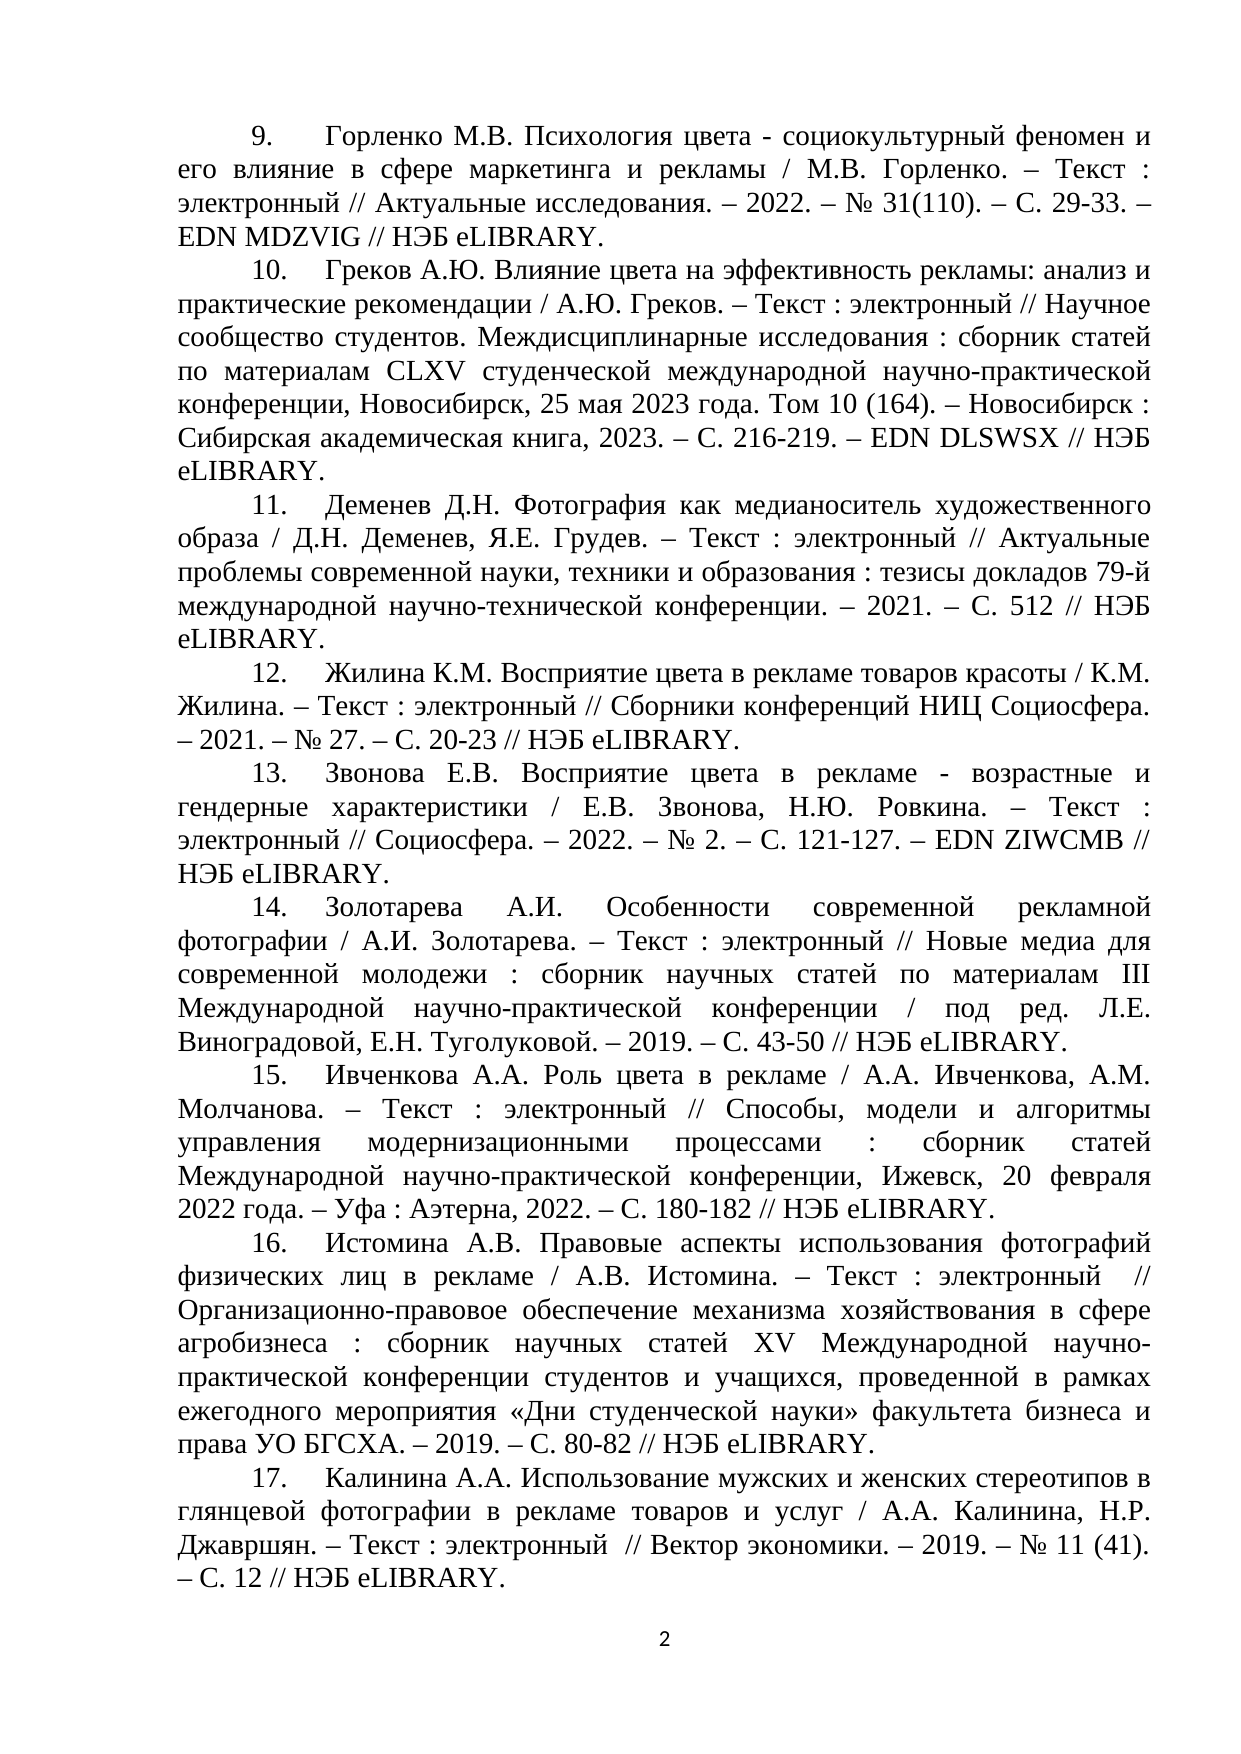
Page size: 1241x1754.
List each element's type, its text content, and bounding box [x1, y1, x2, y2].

list Деменев Д.Н. Фотография как медианоситель художественного образа / Д.Н. Деменев, Я.Е. Грудев. – Текст : электронный // Актуальные проблемы современной науки, техники и образования : тезисы докладов 79-й международной научно-технической конференции. – 2021. – С. 512 // НЭБ eLIBRARY. [177, 487, 1152, 655]
list Калинина А.А. Использование мужских и женских стереотипов в глянцевой фотографии в рекламе товаров и услуг / А.А. Калинина, Н.Р. Джавршян. – Текст : электронный // Вектор экономики. – 2019. – № 11 (41). – С. 12 // НЭБ eLIBRARY. [177, 1460, 1152, 1594]
list Горленко М.В. Психология цвета - социокультурный феномен и его влияние в сфере маркетинга и рекламы / М.В. Горленко. – Текст : электронный // Актуальные исследования. – 2022. – № 31(110). – С. 29-33. – EDN MDZVIG // НЭБ eLIBRARY. [177, 118, 1152, 252]
list Золотарева А.И. Особенности современной рекламной фотографии / А.И. Золотарева. – Текст : электронный // Новые медиа для современной молодежи : сборник научных статей по материалам III Международной научно-практической конференции / под ред. Л.Е. Виноградовой, Е.Н. Туголуковой. – 2019. – С. 43-50 // НЭБ eLIBRARY. [177, 889, 1152, 1057]
list Звонова Е.В. Восприятие цвета в рекламе - возрастные и гендерные характеристики / Е.В. Звонова, Н.Ю. Ровкина. – Текст : электронный // Социосфера. – 2022. – № 2. – С. 121-127. – EDN ZIWCMB // НЭБ eLIBRARY. [177, 755, 1152, 889]
list Греков А.Ю. Влияние цвета на эффективность рекламы: анализ и практические рекомендации / А.Ю. Греков. – Текст : электронный // Научное сообщество студентов. Междисциплинарные исследования : сборник статей по материалам CLXV студенческой международной научно-практической конференции, Новосибирск, 25 мая 2023 года. Том 10 (164). – Новосибирск : Сибирская академическая книга, 2023. – С. 216-219. – EDN DLSWSX // НЭБ eLIBRARY. [177, 252, 1152, 487]
list Жилина К.М. Восприятие цвета в рекламе товаров красоты / К.М. Жилина. – Текст : электронный // Сборники конференций НИЦ Социосфера. – 2021. – № 27. – С. 20-23 // НЭБ eLIBRARY. [177, 655, 1152, 755]
list Истомина А.В. Правовые аспекты использования фотографий физических лиц в рекламе / А.В. Истомина. – Текст : электронный // Организационно-правовое обеспечение механизма хозяйствования в сфере агробизнеса : сборник научных статей XV Международной научно-практической конференции студентов и учащихся, проведенной в рамках ежегодного мероприятия «Дни студенческой науки» факультета бизнеса и права УО БГСХА. – 2019. – С. 80-82 // НЭБ eLIBRARY. [177, 1225, 1152, 1460]
list Ивченкова А.А. Роль цвета в рекламе / А.А. Ивченкова, А.М. Молчанова. – Текст : электронный // Способы, модели и алгоритмы управления модернизационными процессами : сборник статей Международной научно-практической конференции, Ижевск, 20 февраля 2022 года. – Уфа : Аэтерна, 2022. – С. 180-182 // НЭБ eLIBRARY. [177, 1057, 1152, 1225]
